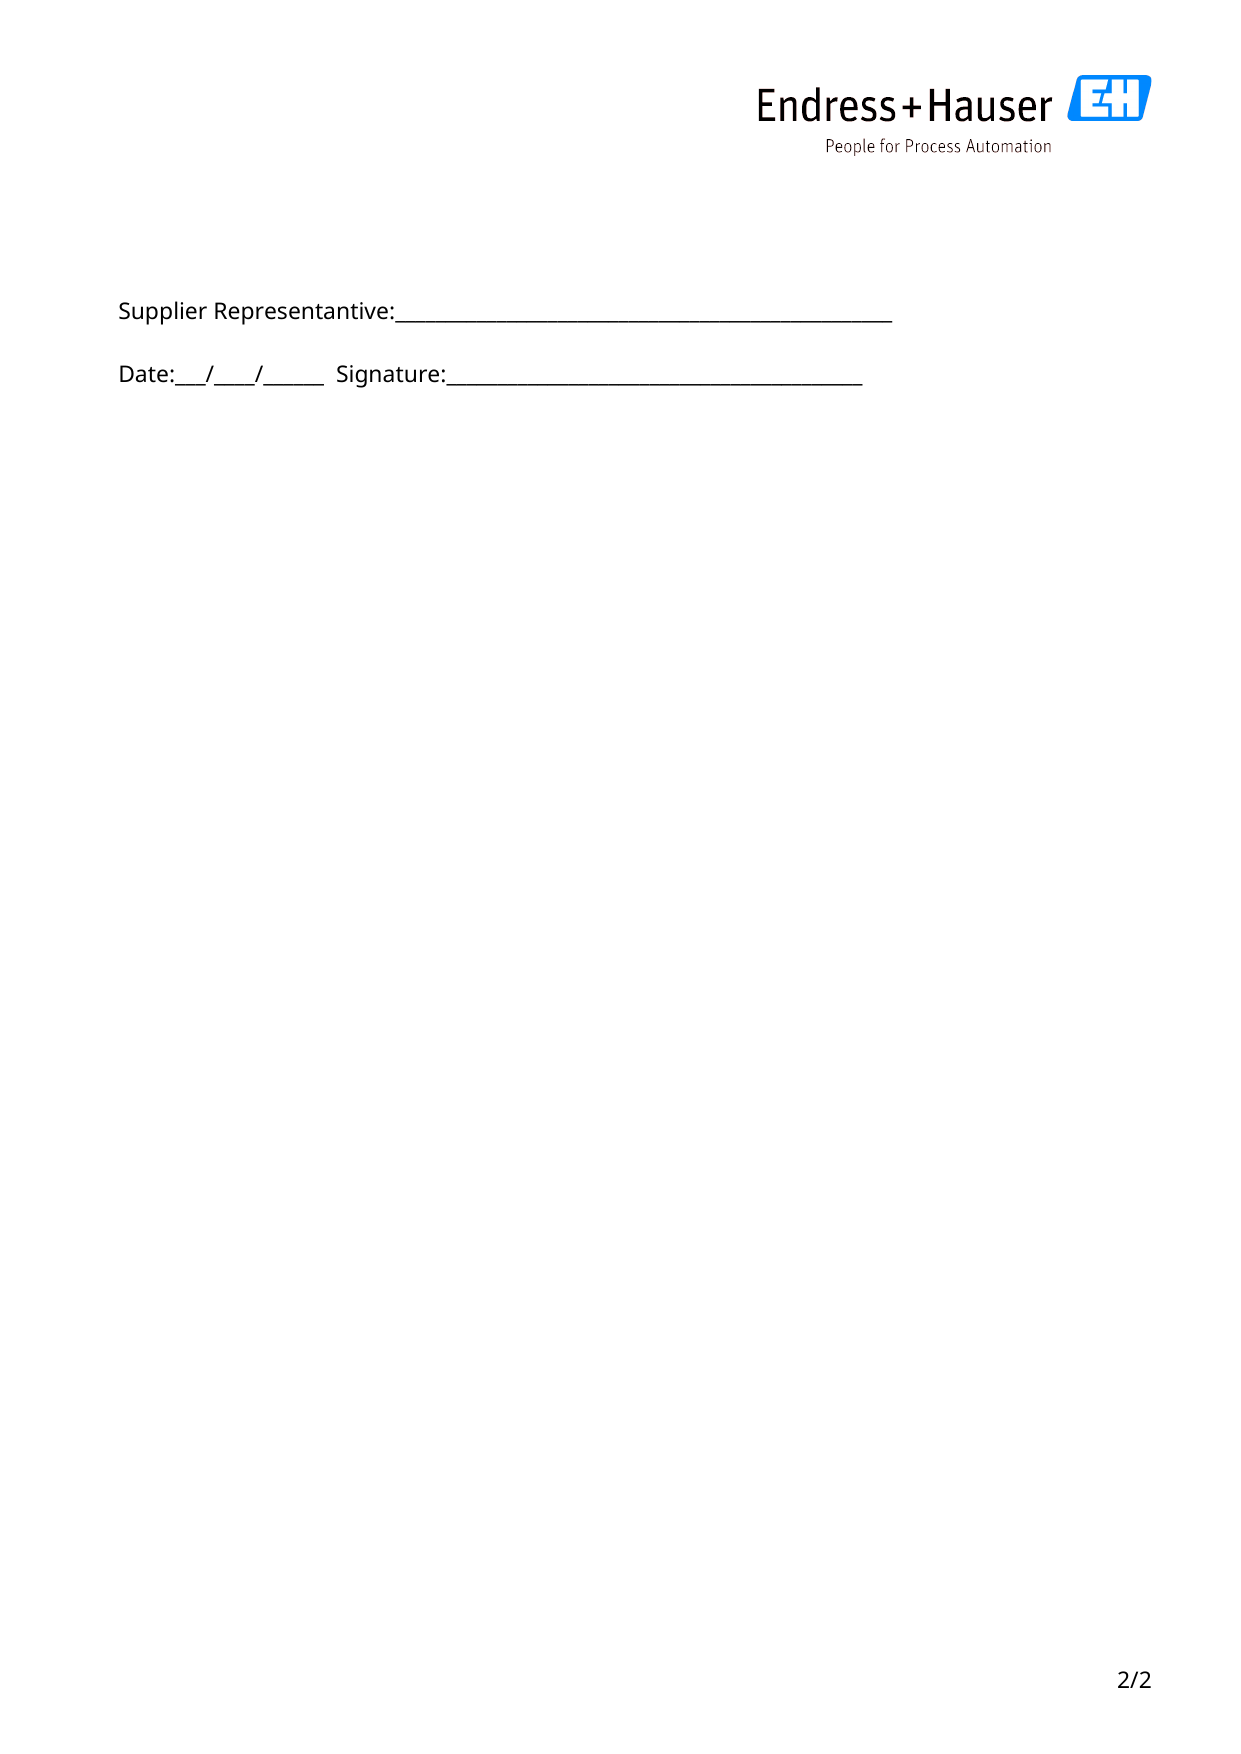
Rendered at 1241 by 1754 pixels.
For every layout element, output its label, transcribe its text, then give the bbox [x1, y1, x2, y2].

text Date:___/____/______ Signature:_________________________________________ [118, 358, 1152, 389]
text Supplier Representantive:_________________________________________________ [118, 295, 1152, 327]
